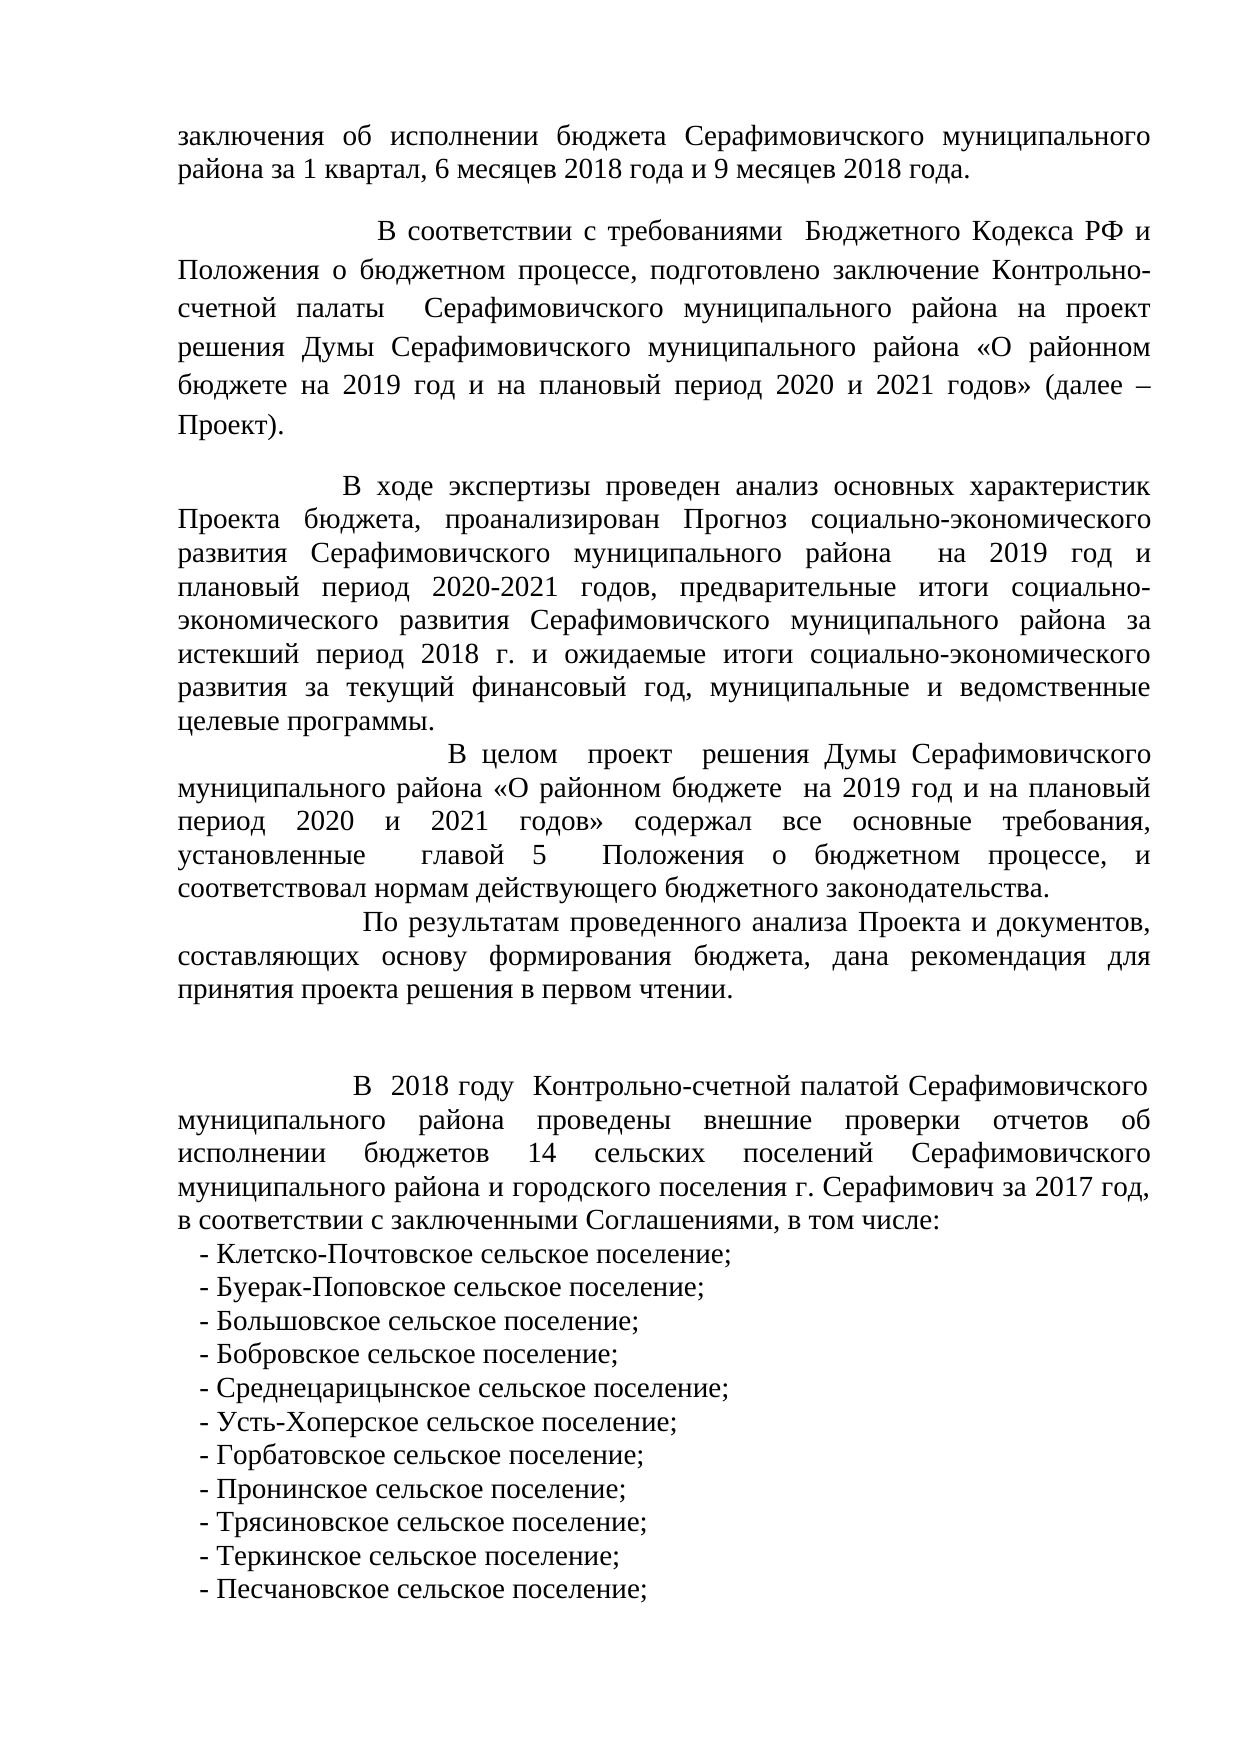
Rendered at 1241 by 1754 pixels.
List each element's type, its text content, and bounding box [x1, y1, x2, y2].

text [177, 118, 1152, 185]
text - Теркинское сельское поселение; [177, 1538, 1152, 1571]
text - Клетско-Почтовское сельское поселение; [177, 1236, 1152, 1269]
text В 2018 году Контрольно-счетной палатой Серафимовичского муниципального района проведены внешние проверки отчетов об исполнении бюджетов 14 сельских поселений Серафимовичского муниципального района и городского поселения г. Серафимович за 2017 год, в соответствии с заключенными Соглашениями, в том числе: [177, 1068, 1152, 1236]
text - Горбатовское сельское поселение; [177, 1437, 1152, 1471]
text - Усть-Хоперское сельское поселение; [177, 1404, 1152, 1437]
text - Песчановское сельское поселение; [177, 1571, 1152, 1605]
text - Большовское сельское поселение; [177, 1303, 1152, 1337]
text - Буерак-Поповское сельское поселение; [177, 1269, 1152, 1303]
text В соответствии с требованиями Бюджетного Кодекса РФ и Положения о бюджетном процессе, подготовлено заключение Контрольно-счетной палаты Серафимовичского муниципального района на проект решения Думы Серафимовичского муниципального района «О районном бюджете на 2019 год и на плановый период 2020 и 2021 годов» (далее – Проект). [177, 213, 1152, 442]
subtitle В ходе экспертизы проведен анализ основных характеристик Проекта бюджета, проанализирован Прогноз социально-экономического развития Серафимовичского муниципального района на 2019 год и плановый период 2020-2021 годов, предварительные итоги социально-экономического развития Серафимовичского муниципального района за истекший период 2018 г. и ожидаемые итоги социально-экономического развития за текущий финансовый год, муниципальные и ведомственные целевые программы. [177, 468, 1152, 736]
text - Бобровское сельское поселение; [177, 1337, 1152, 1370]
text - Пронинское сельское поселение; [177, 1471, 1152, 1504]
text - Трясиновское сельское поселение; [177, 1504, 1152, 1538]
text По результатам проведенного анализа Проекта и документов, составляющих основу формирования бюджета, дана рекомендация для принятия проекта решения в первом чтении. [177, 904, 1152, 1005]
text В целом проект решения Думы Серафимовичского муниципального района «О районном бюджете на 2019 год и на плановый период 2020 и 2021 годов» содержал все основные требования, установленные главой 5 Положения о бюджетном процессе, и соответствовал нормам действующего бюджетного законодательства. [177, 736, 1152, 904]
text - Среднецарицынское сельское поселение; [177, 1370, 1152, 1404]
